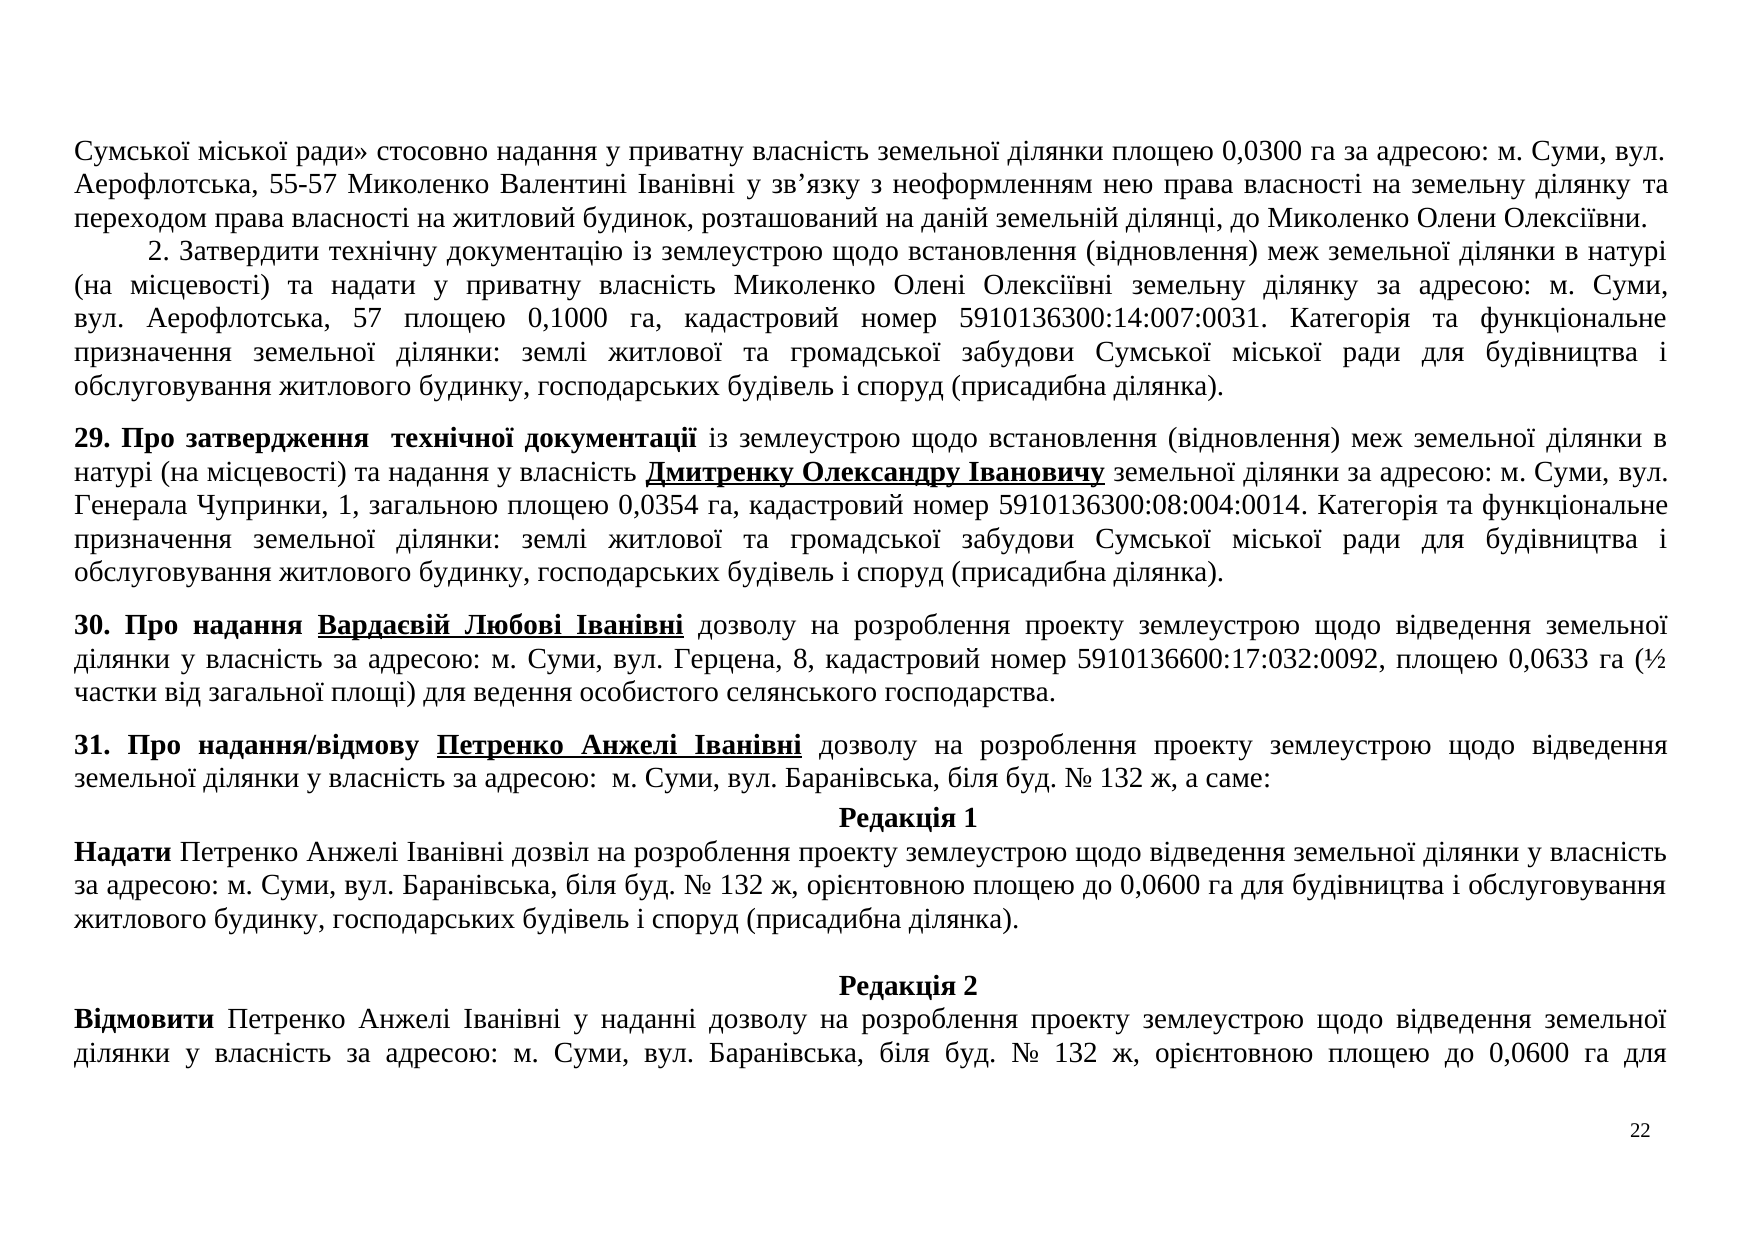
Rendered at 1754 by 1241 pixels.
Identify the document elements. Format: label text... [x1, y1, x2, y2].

text Редакція 1 [74, 800, 1668, 834]
text Надати Петренко Анжелі Іванівні дозвіл на розроблення проекту землеустрою щодо відведення земельної ділянки у власність за адресою: м. Суми, вул. Баранівська, біля буд. № 132 ж, орієнтовною площею до 0,0600 га для будівництва і обслуговування житлового будинку, господарських будівель і споруд (присадибна ділянка). [74, 834, 1668, 934]
text 30. Про надання Вардаєвій Любові Іванівні дозволу на розроблення проекту землеустрою щодо відведення земельної ділянки у власність за адресою: м. Суми, вул. Герцена, 8, кадастровий номер 5910136600:17:032:0092, площею 0,0633 га (½ частки від загальної площі) для ведення особистого селянського господарства. [74, 607, 1668, 708]
text 29. Про затвердження технічної документації із землеустрою щодо встановлення (відновлення) меж земельної ділянки в натурі (на місцевості) та надання у власність Дмитренку Олександру Івановичу земельної ділянки за адресою: м. Суми, вул. Генерала Чупринки, 1, загальною площею 0,0354 га, кадастровий номер 5910136300:08:004:0014. Категорія та функціональне призначення земельної ділянки: землі житлової та громадської забудови Сумської міської ради для будівництва і обслуговування житлового будинку, господарських будівель і споруд (присадибна ділянка). [74, 420, 1668, 588]
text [74, 1002, 1668, 1069]
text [74, 133, 1668, 233]
text 31. Про надання/відмову Петренко Анжелі Іванівні дозволу на розроблення проекту землеустрою щодо відведення земельної ділянки у власність за адресою: м. Суми, вул. Баранівська, біля буд. № 132 ж, а саме: [74, 727, 1668, 794]
text Редакція 2 [74, 968, 1668, 1002]
text 2. Затвердити технічну документацію із землеустрою щодо встановлення (відновлення) меж земельної ділянки в натурі (на місцевості) та надати у приватну власність Миколенко Олені Олексіївні земельну ділянку за адресою: м. Суми, вул. Аерофлотська, 57 площею 0,1000 га, кадастровий номер 5910136300:14:007:0031. Категорія та функціональне призначення земельної ділянки: землі житлової та громадської забудови Сумської міської ради для будівництва і обслуговування житлового будинку, господарських будівель і споруд (присадибна ділянка). [74, 233, 1668, 401]
